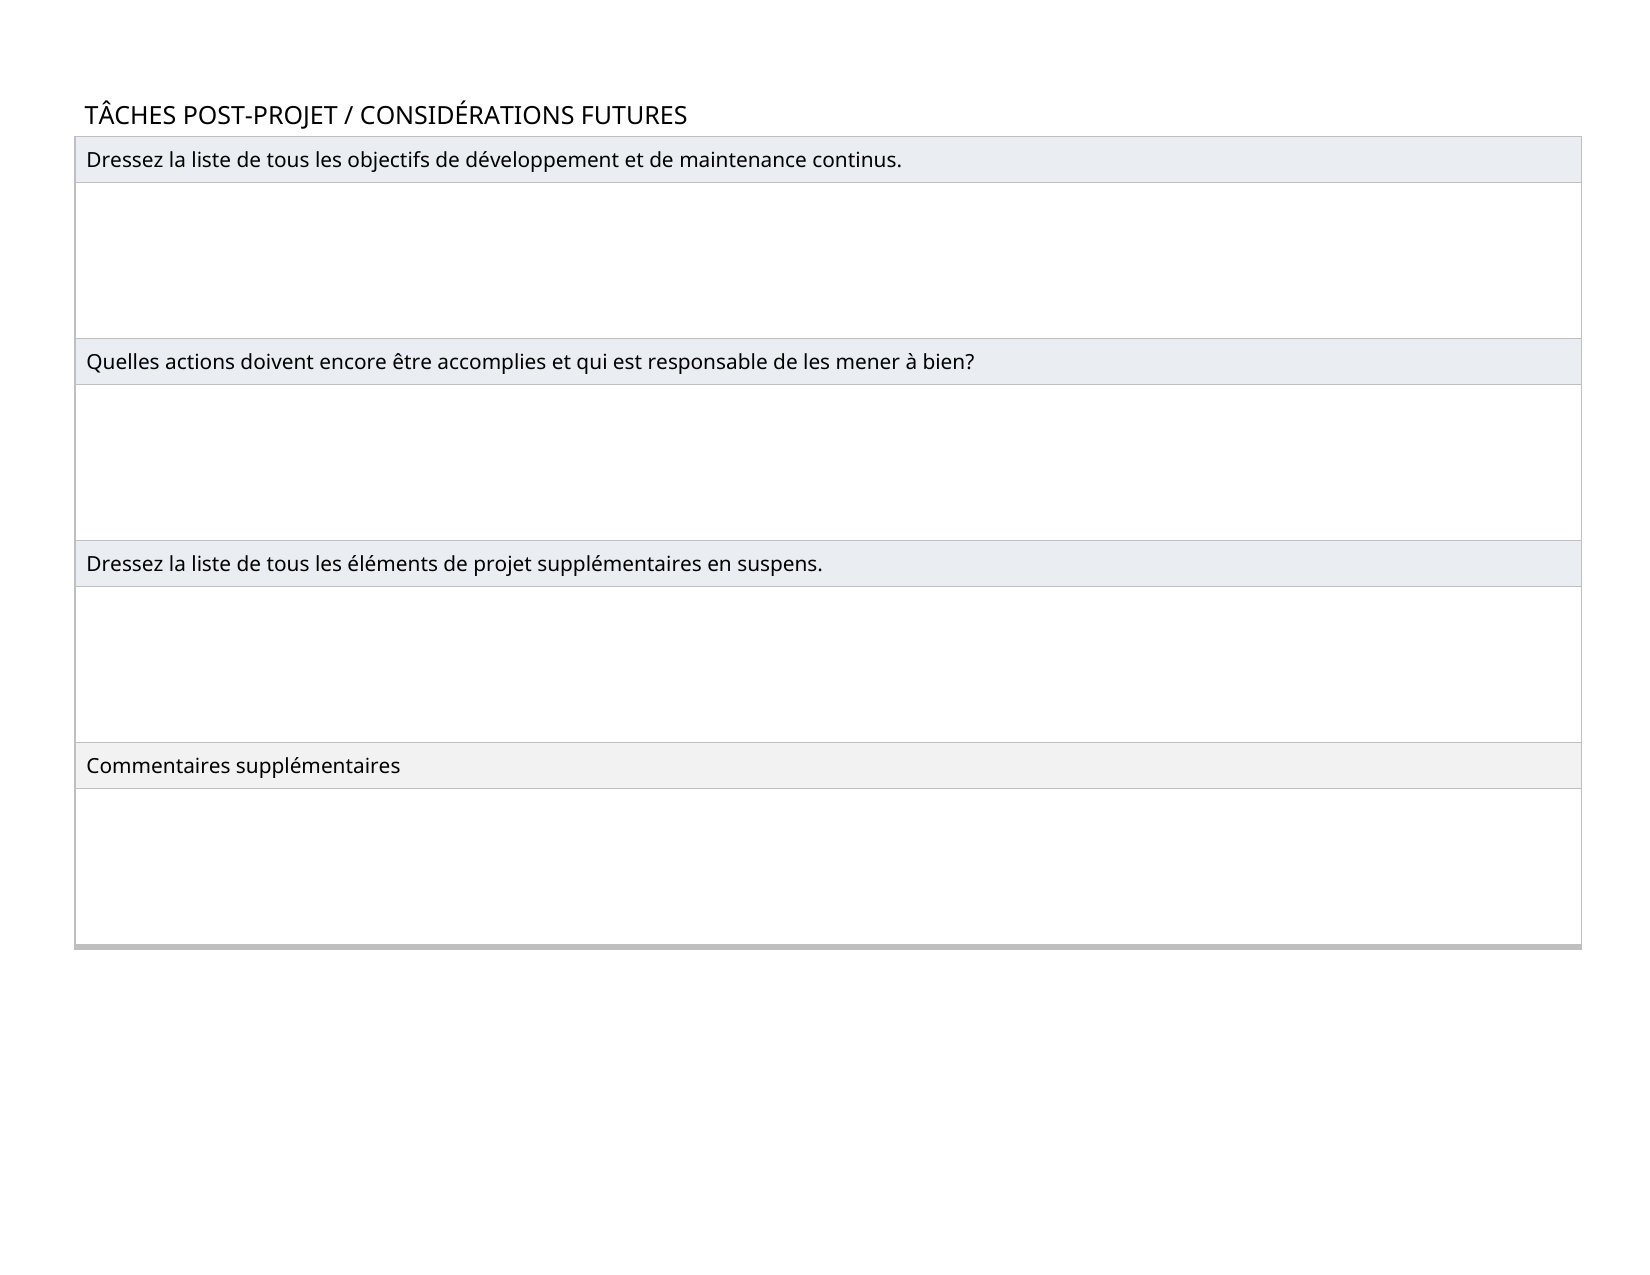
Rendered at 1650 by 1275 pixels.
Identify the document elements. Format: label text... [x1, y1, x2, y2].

table_cell [76, 385, 1581, 540]
table_cell [76, 183, 1581, 338]
table_cell Quelles actions doivent encore être accomplies et qui est responsable de les mener à bien? [76, 339, 1581, 384]
table_cell [76, 587, 1581, 742]
table_cell Commentaires supplémentaires [76, 743, 1581, 788]
table_cell [76, 789, 1581, 944]
table_header TÂCHES POST-PROJET / CONSIDÉRATIONS FUTURES [75, 94, 1581, 136]
table_cell Dressez la liste de tous les objectifs de développement et de maintenance continus. [76, 137, 1581, 182]
table_cell Dressez la liste de tous les éléments de projet supplémentaires en suspens. [76, 541, 1581, 586]
